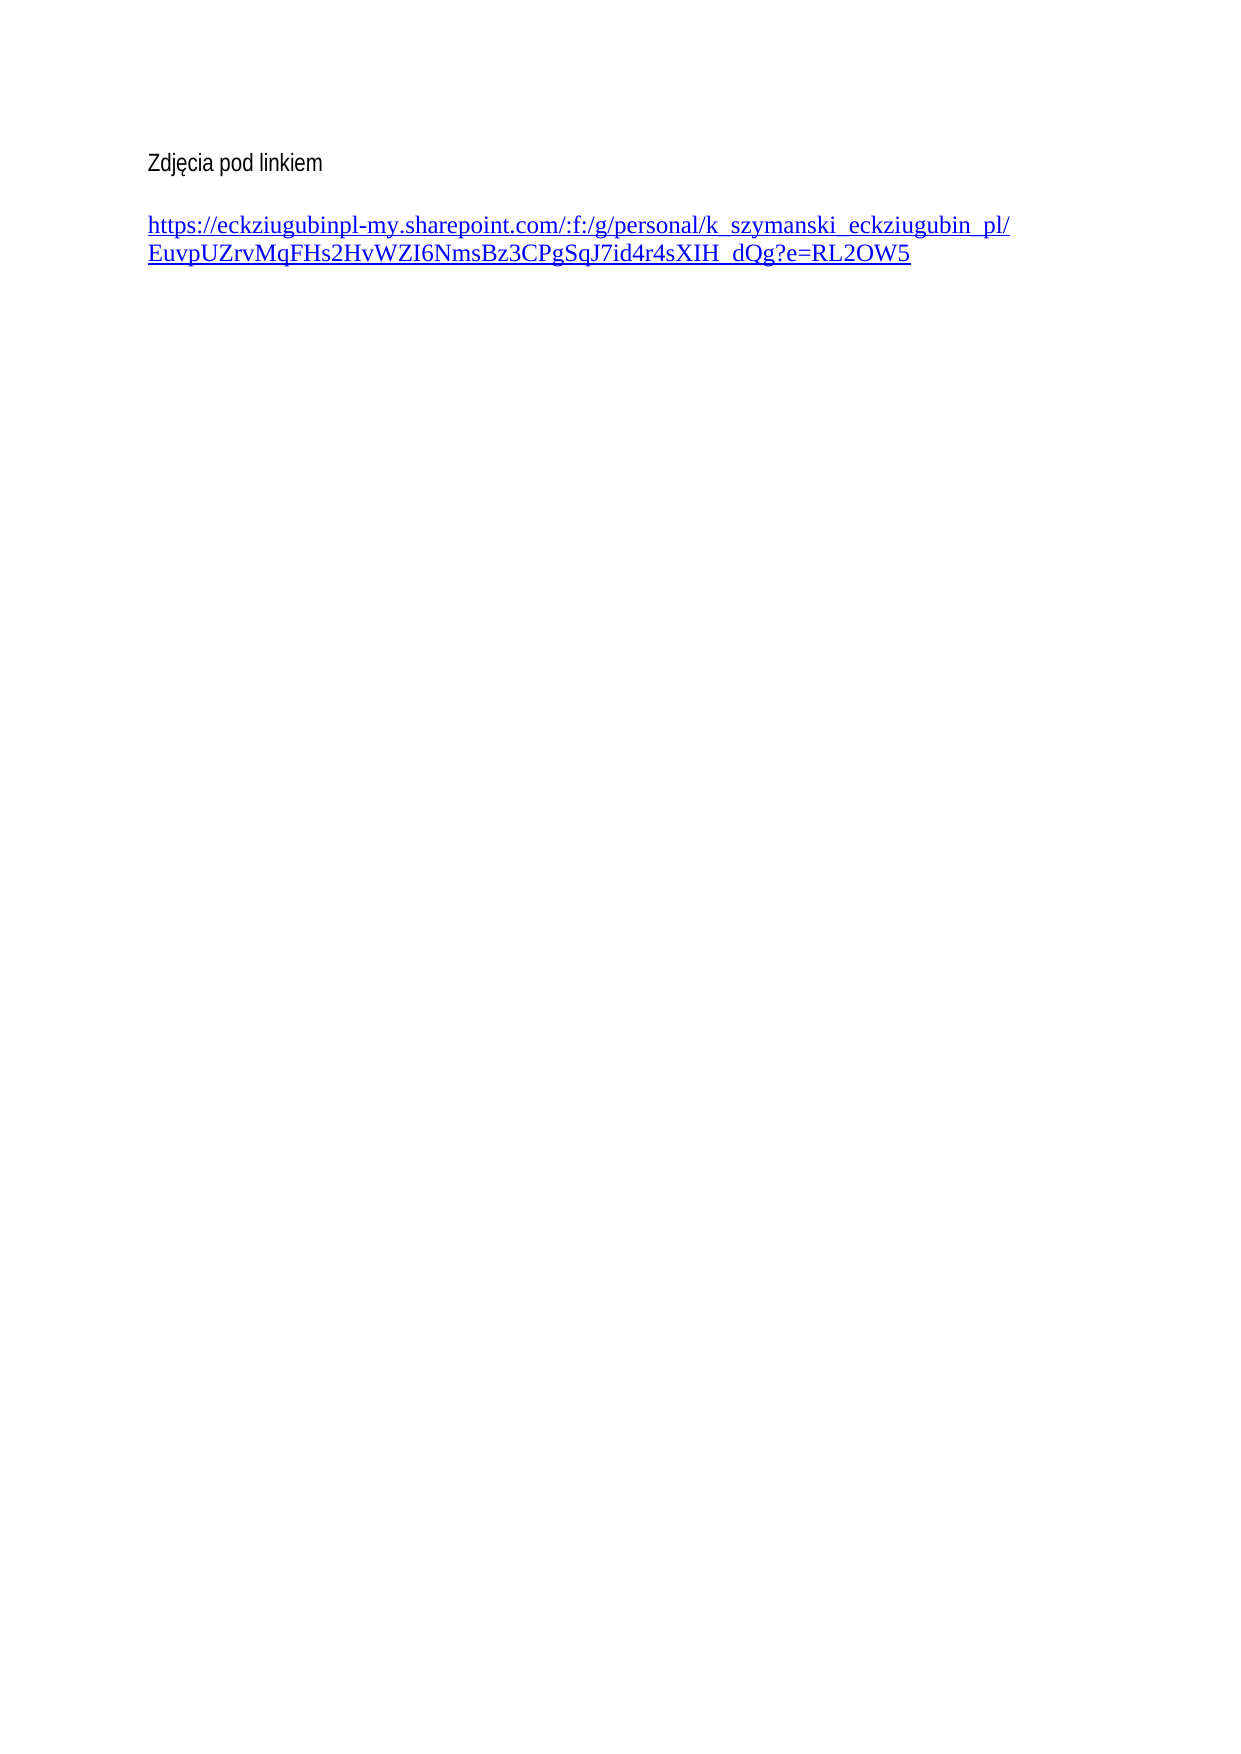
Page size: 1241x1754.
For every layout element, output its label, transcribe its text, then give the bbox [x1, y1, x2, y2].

text https://eckziugubinpl-my.sharepoint.com/:f:/g/personal/k_szymanski_eckziugubin_pl/EuvpUZrvMqFHs2HvWZI6NmsBz3CPgSqJ7id4r4sXIH_dQg?e=RL2OW5 [148, 210, 1093, 267]
text Zdjęcia pod linkiem [148, 148, 1093, 176]
